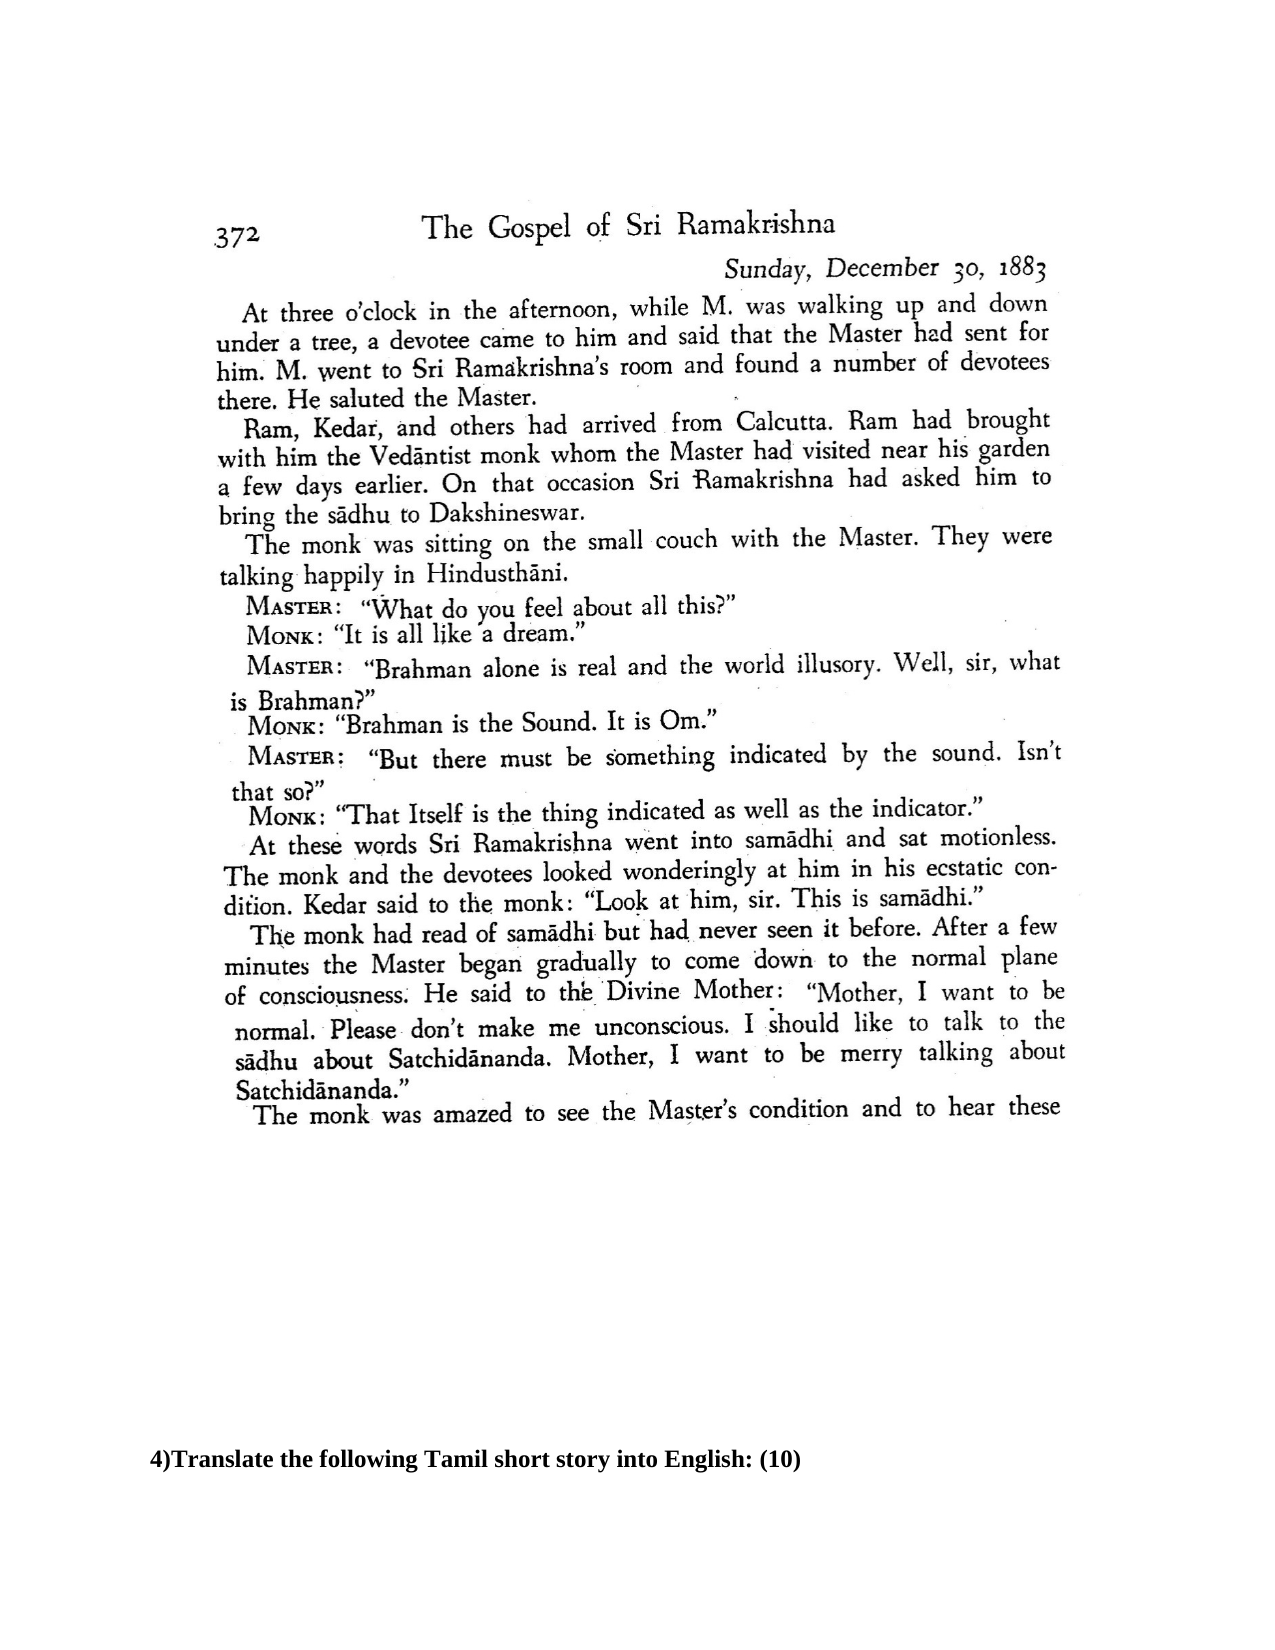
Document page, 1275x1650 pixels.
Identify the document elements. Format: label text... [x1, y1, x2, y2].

text 4)Translate the following Tamil short story into English: (10) [150, 1444, 1125, 1472]
picture [150, 150, 1092, 1125]
